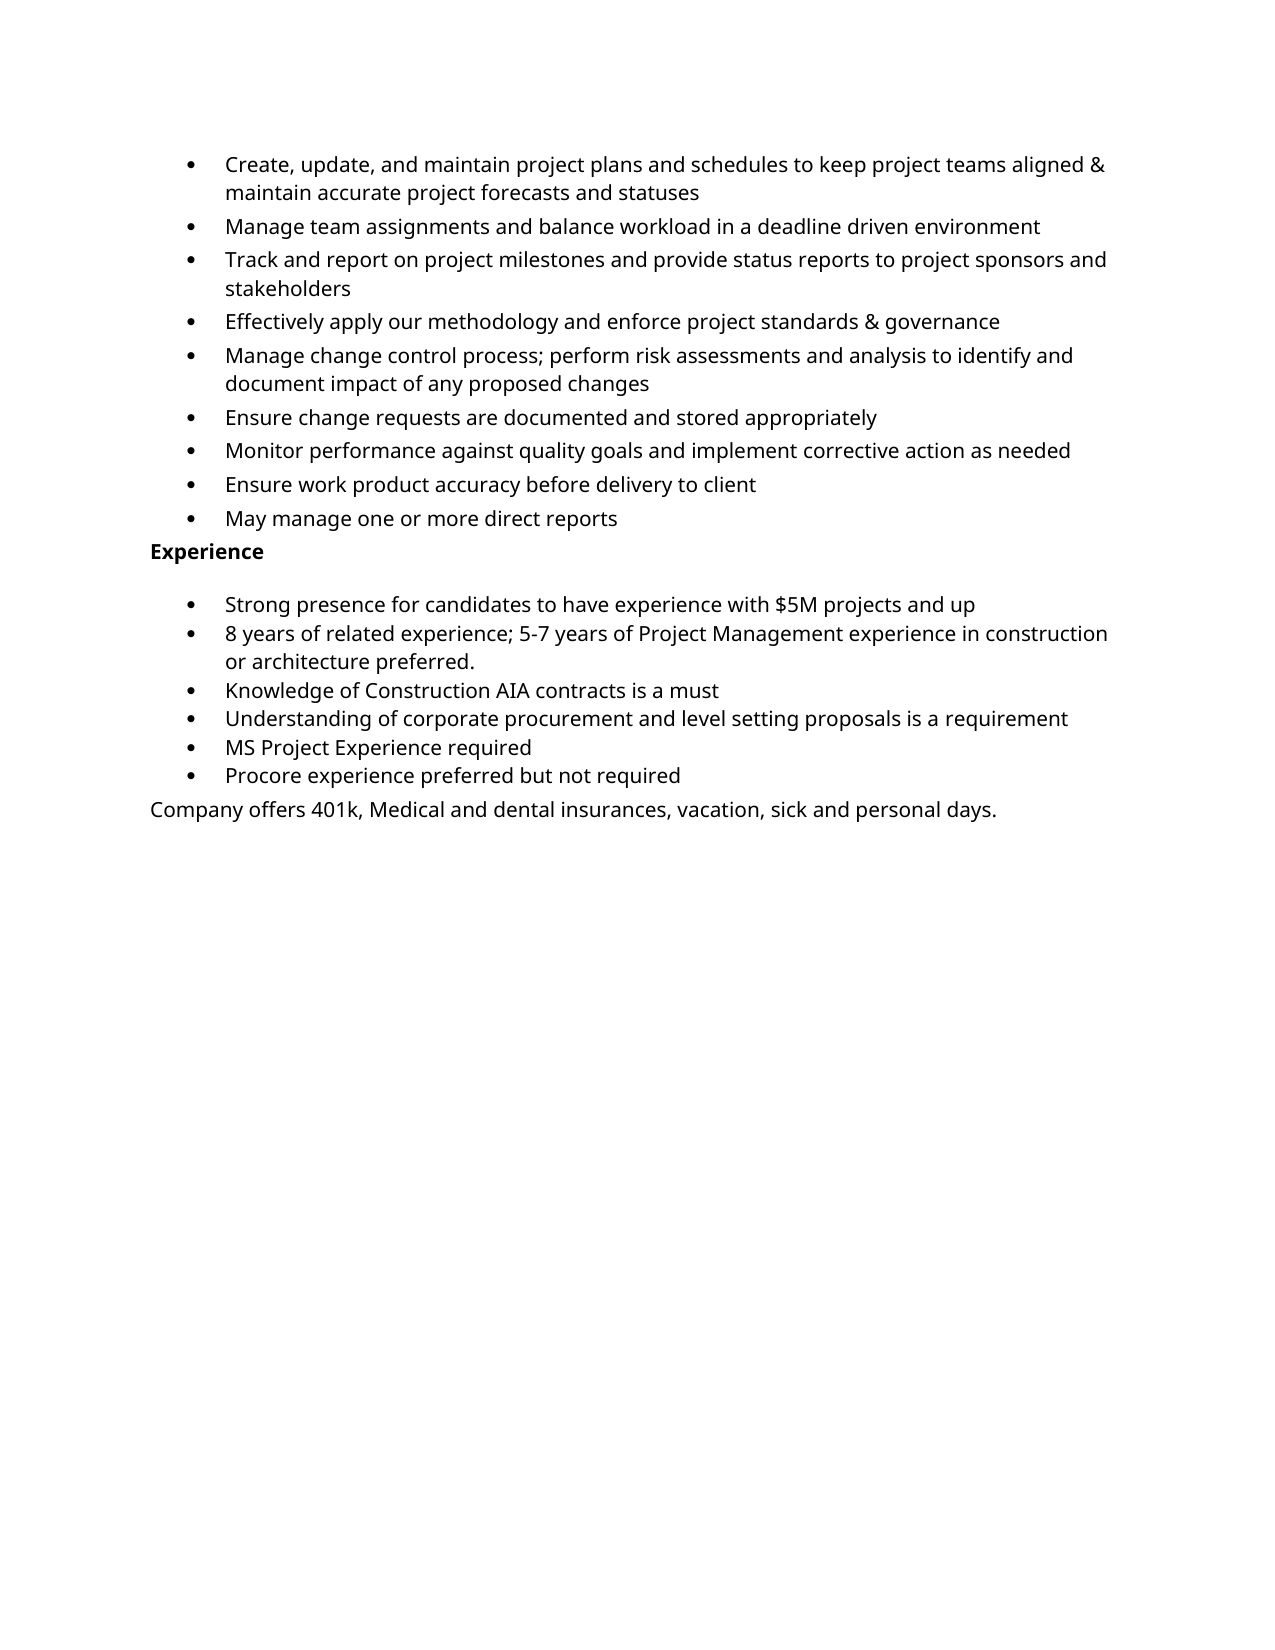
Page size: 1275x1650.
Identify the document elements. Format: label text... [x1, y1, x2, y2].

list Monitor performance against quality goals and implement corrective action as needed [187, 437, 1125, 465]
list Manage change control process; perform risk assessments and analysis to identify and document impact of any proposed changes [187, 341, 1125, 398]
list Manage team assignments and balance workload in a deadline driven environment [187, 212, 1125, 240]
list Create, update, and maintain project plans and schedules to keep project teams aligned & maintain accurate project forecasts and statuses [187, 150, 1125, 207]
list Procore experience preferred but not required [187, 761, 1125, 790]
list MS Project Experience required [187, 733, 1125, 761]
list Ensure work product accuracy before delivery to client [187, 470, 1125, 498]
list Understanding of corporate procurement and level setting proposals is a requirement [187, 704, 1125, 733]
text Company offers 401k, Medical and dental insurances, vacation, sick and personal days. [150, 795, 1125, 823]
text Experience [150, 537, 1125, 566]
list May manage one or more direct reports [187, 504, 1125, 532]
list Track and report on project milestones and provide status reports to project sponsors and stakeholders [187, 246, 1125, 302]
list Effectively apply our methodology and enforce project standards & governance [187, 307, 1125, 336]
list Knowledge of Construction AIA contracts is a must [187, 676, 1125, 704]
list Strong presence for candidates to have experience with $5M projects and up [187, 591, 1125, 619]
list 8 years of related experience; 5-7 years of Project Management experience in construction or architecture preferred. [187, 619, 1125, 676]
list Ensure change requests are documented and stored appropriately [187, 403, 1125, 431]
